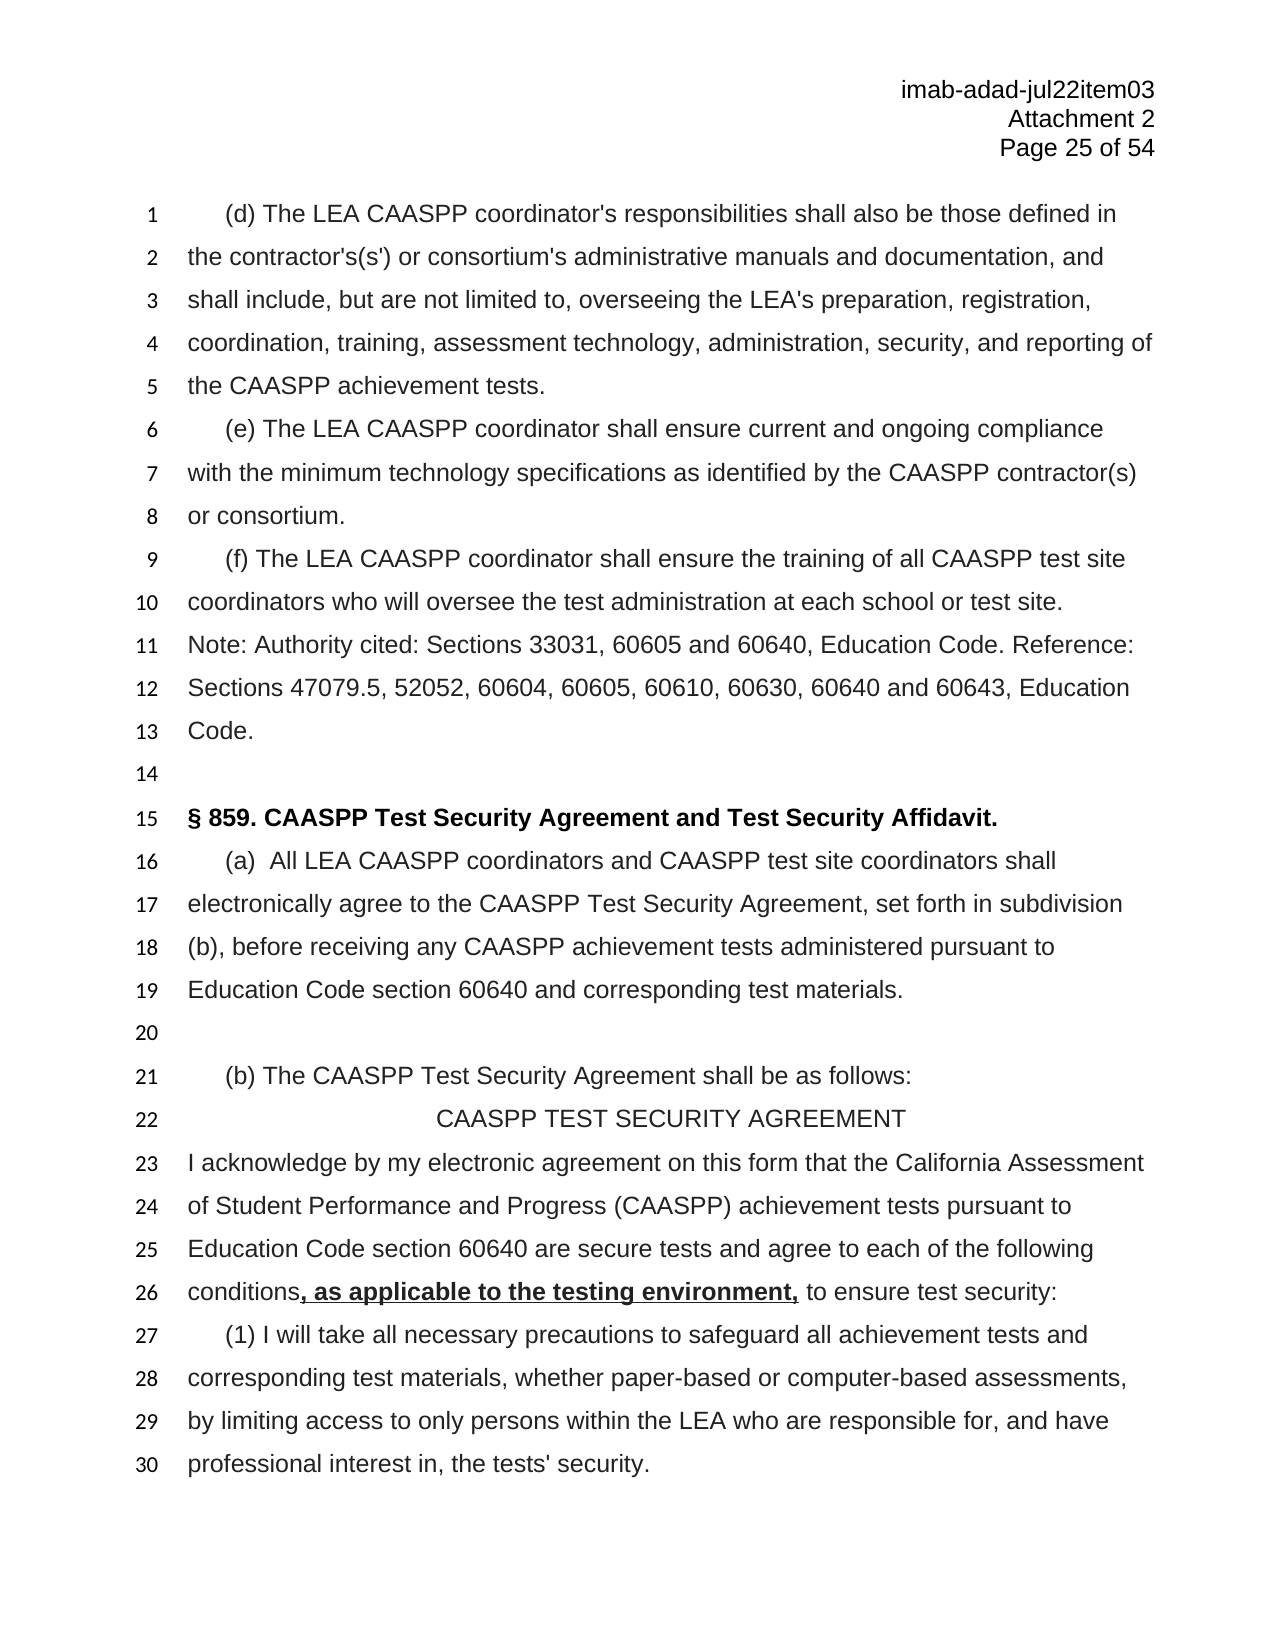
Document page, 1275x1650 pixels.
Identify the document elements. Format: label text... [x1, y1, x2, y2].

text (1) I will take all necessary precautions to safeguard all achievement tests and corresponding test materials, whether paper-based or computer-based assessments, by limiting access to only persons within the LEA who are responsible for, and have professional interest in, the tests' security. [187, 1320, 1155, 1478]
text (e) The LEA CAASPP coordinator shall ensure current and ongoing compliance with the minimum technology specifications as identified by the CAASPP contractor(s) or consortium. [187, 414, 1155, 529]
text Note: Authority cited: Sections 33031, 60605 and 60640, Education Code. Reference: Sections 47079.5, 52052, 60604, 60605, 60610, 60630, 60640 and 60643, Education Code. [187, 630, 1155, 745]
text I acknowledge by my electronic agreement on this form that the California Assessment of Student Performance and Progress (CAASPP) achievement tests pursuant to Education Code section 60640 are secure tests and agree to each of the following conditions, as applicable to the testing environment, to ensure test security: [187, 1147, 1155, 1306]
text § 859. CAASPP Test Security Agreement and Test Security Affidavit. [187, 802, 1155, 831]
text (f) The LEA CAASPP coordinator shall ensure the training of all CAASPP test site coordinators who will oversee the test administration at each school or test site. [187, 544, 1155, 616]
text (a) All LEA CAASPP coordinators and CAASPP test site coordinators shall electronically agree to the CAASPP Test Security Agreement, set forth in subdivision (b), before receiving any CAASPP achievement tests administered pursuant to Education Code section 60640 and corresponding test materials. [187, 846, 1155, 1004]
text CAASPP TEST SECURITY AGREEMENT [187, 1104, 1155, 1133]
text (d) The LEA CAASPP coordinator's responsibilities shall also be those defined in the contractor's(s') or consortium's administrative manuals and documentation, and shall include, but are not limited to, overseeing the LEA's preparation, registration, coordination, training, assessment technology, administration, security, and reporting of the CAASPP achievement tests. [187, 199, 1155, 400]
text (b) The CAASPP Test Security Agreement shall be as follows: [187, 1061, 1155, 1090]
